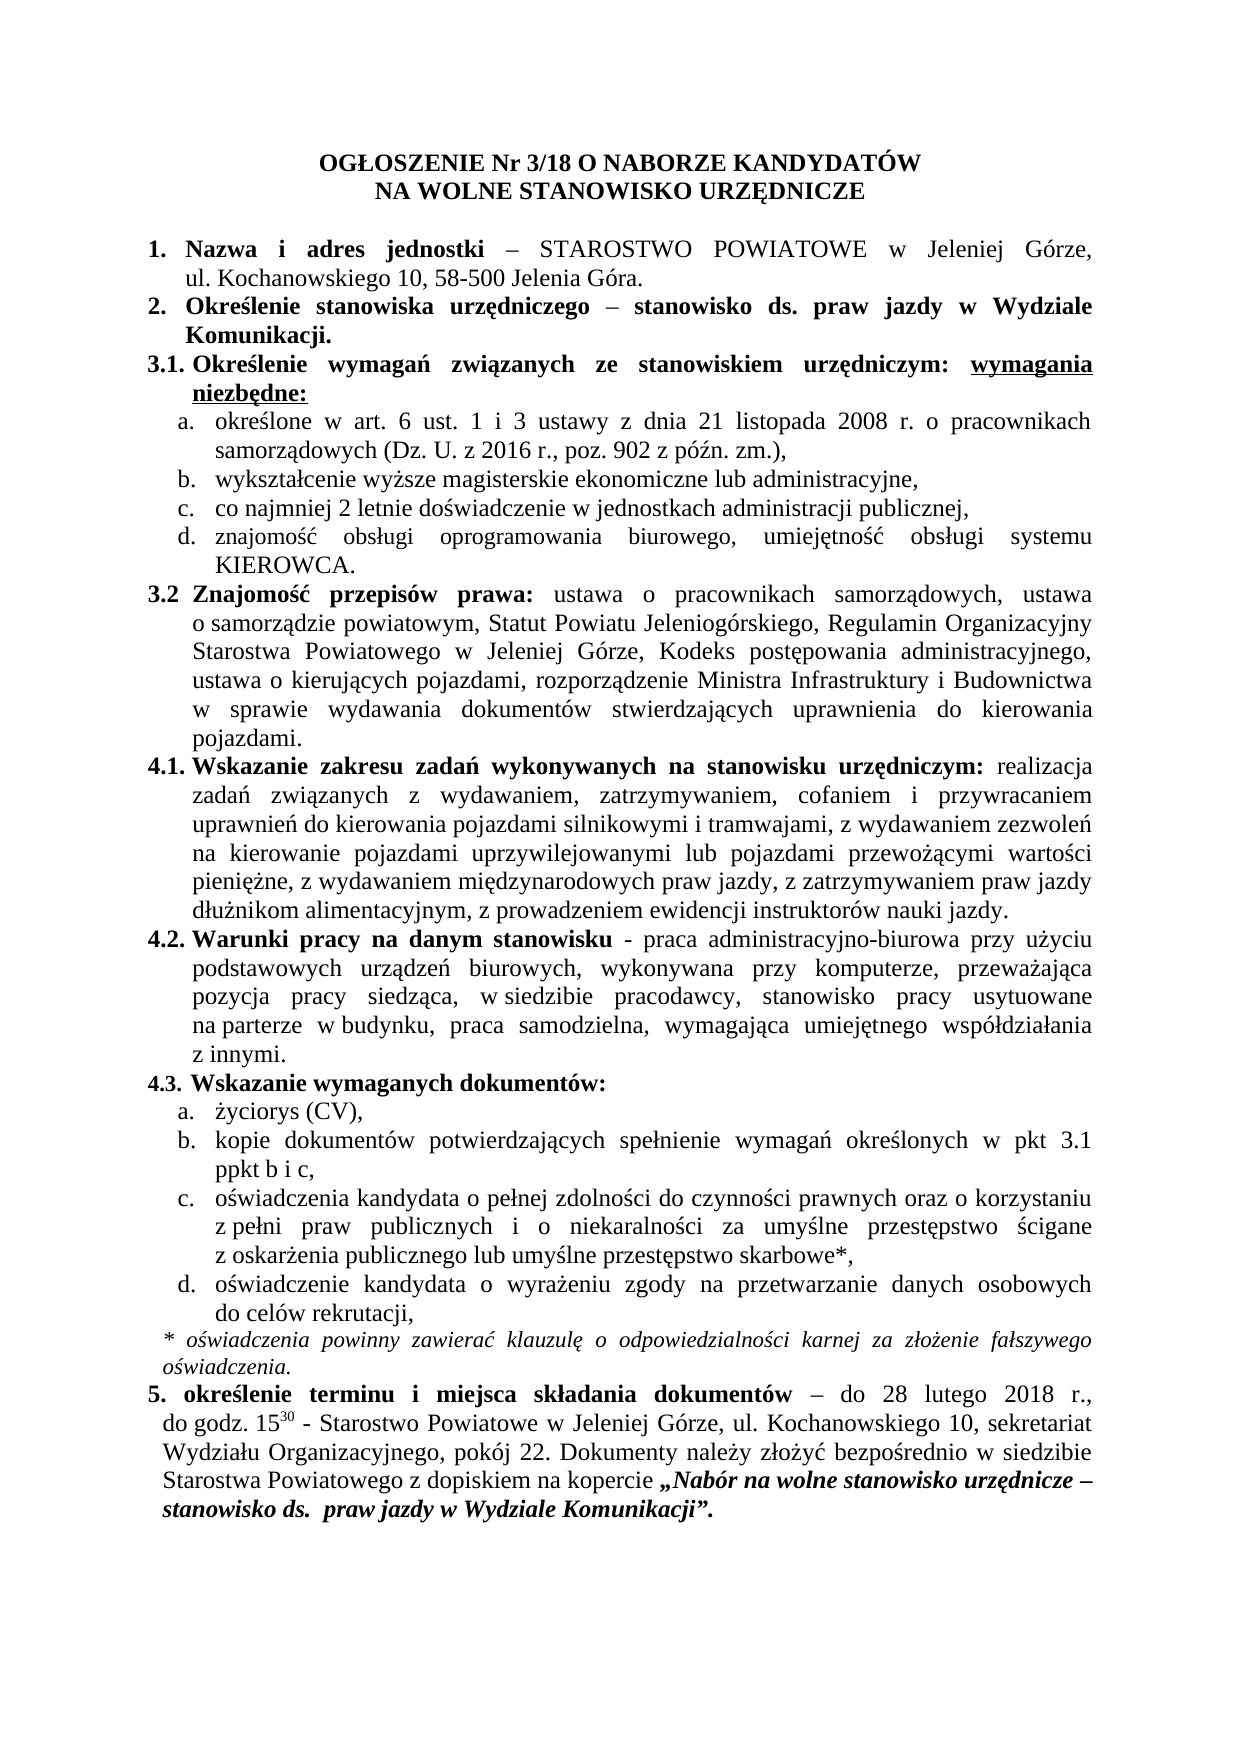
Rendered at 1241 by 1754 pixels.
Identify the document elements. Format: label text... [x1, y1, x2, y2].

list Określenie wymagań związanych ze stanowiskiem urzędniczym: wymagania niezbędne: [147, 349, 1093, 406]
list 4.2. Warunki pracy na danym stanowisku - praca administracyjno-biurowa przy użyciu podstawowych urządzeń biurowych, wykonywana przy komputerze, przeważająca pozycja pracy siedząca, w siedzibie pracodawcy, stanowisko pracy usytuowane na parterze w budynku, praca samodzielna, wymagająca umiejętnego współdziałania z innymi. [148, 924, 1093, 1068]
list życiorys (CV), [177, 1096, 1093, 1125]
list Wskazanie wymaganych dokumentów: [148, 1068, 1093, 1096]
list Znajomość przepisów prawa: ustawa o pracownikach samorządowych, ustawa o samorządzie powiatowym, Statut Powiatu Jeleniogórskiego, Regulamin Organizacyjny Starostwa Powiatowego w Jeleniej Górze, Kodeks postępowania administracyjnego, ustawa o kierujących pojazdami, rozporządzenie Ministra Infrastruktury i Budownictwa w sprawie wydawania dokumentów stwierdzających uprawnienia do kierowania pojazdami. [148, 579, 1093, 751]
text 5. określenie terminu i miejsca składania dokumentów – do 28 lutego 2018 r., do godz. 1530 - Starostwo Powiatowe w Jeleniej Górze, ul. Kochanowskiego 10, sekretariat Wydziału Organizacyjnego, pokój 22. Dokumenty należy złożyć bezpośrednio w siedzibie Starostwa Powiatowego z dopiskiem na kopercie „Nabór na wolne stanowisko urzędnicze – stanowisko ds. praw jazdy w Wydziale Komunikacji”. [148, 1379, 1093, 1523]
list co najmniej 2 letnie doświadczenie w jednostkach administracji publicznej, [177, 493, 1093, 521]
list wykształcenie wyższe magisterskie ekonomiczne lub administracyjne, [177, 464, 1093, 493]
list znajomość obsługi oprogramowania biurowego, umiejętność obsługi systemu KIEROWCA. [177, 521, 1093, 579]
list Nazwa i adres jednostki – STAROSTWO POWIATOWE w Jeleniej Górze, ul. Kochanowskiego 10, 58-500 Jelenia Góra. [148, 234, 1093, 291]
list * oświadczenia powinny zawierać klauzulę o odpowiedzialności karnej za złożenie fałszywego oświadczenia. [162, 1326, 1093, 1379]
text OGŁOSZENIE Nr 3/18 O NABORZE KANDYDATÓW [148, 148, 1093, 176]
list kopie dokumentów potwierdzających spełnienie wymagań określonych w pkt 3.1 ppkt b i c, [177, 1125, 1093, 1183]
text NA WOLNE STANOWISKO URZĘDNICZE [148, 176, 1093, 205]
list oświadczenia kandydata o pełnej zdolności do czynności prawnych oraz o korzystaniu z pełni praw publicznych i o niekaralności za umyślne przestępstwo ścigane z oskarżenia publicznego lub umyślne przestępstwo skarbowe*, [177, 1183, 1093, 1269]
list oświadczenie kandydata o wyrażeniu zgody na przetwarzanie danych osobowych do celów rekrutacji, [177, 1269, 1093, 1326]
list określone w art. 6 ust. 1 i 3 ustawy z dnia 21 listopada 2008 r. o pracownikach samorządowych (Dz. U. z 2016 r., poz. 902 z późn. zm.), [177, 406, 1093, 464]
text 4.1. Wskazanie zakresu zadań wykonywanych na stanowisku urzędniczym: realizacja zadań związanych z wydawaniem, zatrzymywaniem, cofaniem i przywracaniem uprawnień do kierowania pojazdami silnikowymi i tramwajami, z wydawaniem zezwoleń na kierowanie pojazdami uprzywilejowanymi lub pojazdami przewożącymi wartości pieniężne, z wydawaniem międzynarodowych praw jazdy, z zatrzymywaniem praw jazdy dłużnikom alimentacyjnym, z prowadzeniem ewidencji instruktorów nauki jazdy. [148, 751, 1093, 924]
list Określenie stanowiska urzędniczego – stanowisko ds. praw jazdy w Wydziale Komunikacji. [148, 291, 1093, 349]
